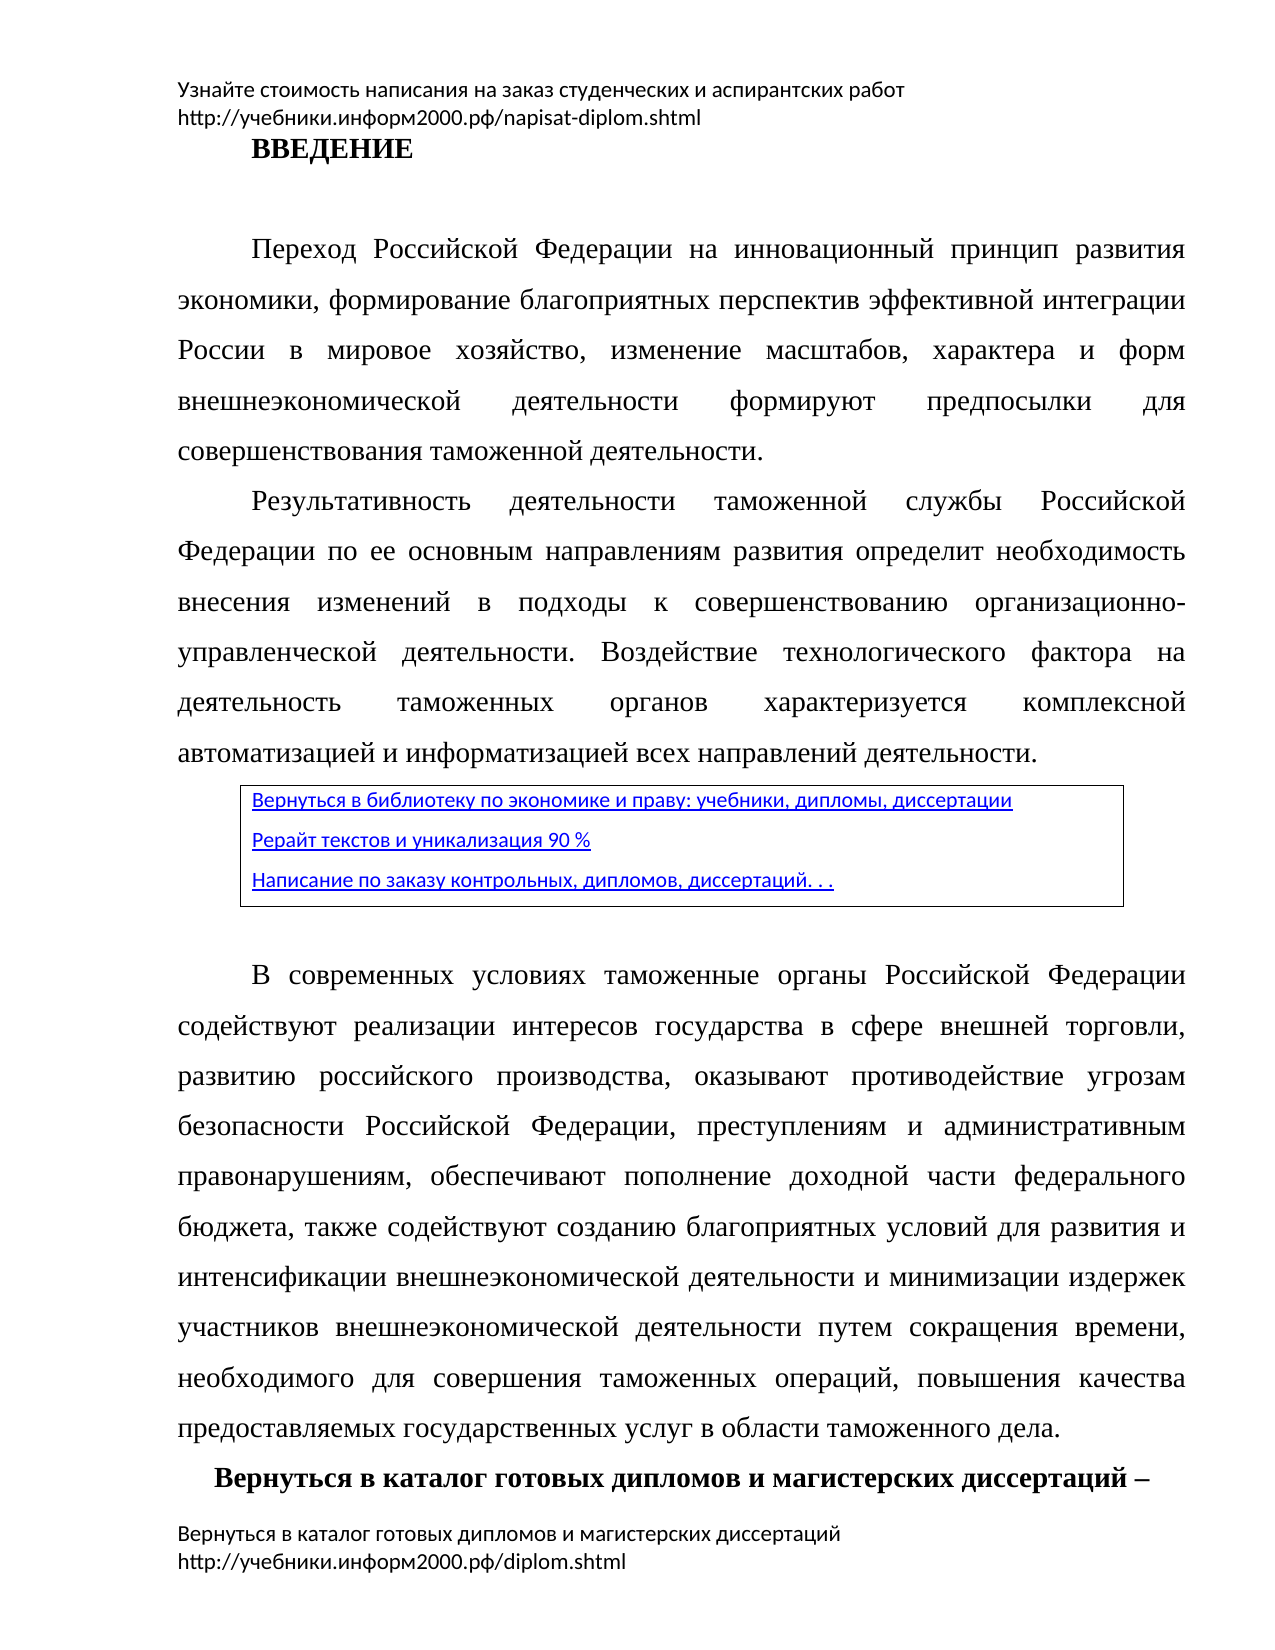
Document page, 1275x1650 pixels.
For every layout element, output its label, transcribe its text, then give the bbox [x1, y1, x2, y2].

table_header Вернуться в библиотеку по экономике и праву: учебники, дипломы, диссертации Рерайт текстов и уникализация 90 % Написание по заказу контрольных, дипломов, диссертаций. . . [241, 786, 1123, 906]
text Введение [177, 131, 1186, 164]
text В современных условиях таможенные органы Российской Федерации содействуют реализации интересов государства в сфере внешней торговли, развитию российского производства, оказывают противодействие угрозам безопасности Российской Федерации, преступлениям и административным правонарушениям, обеспечивают пополнение доходной части федерального бюджета, также содействуют созданию благоприятных условий для развития и интенсификации внешнеэкономической деятельности и минимизации издержек участников внешнеэкономической деятельности путем сокращения времени, необходимого для совершения таможенных операций, повышения качества предоставляемых государственных услуг в области таможенного дела. [177, 957, 1186, 1444]
text Переход Российской Федерации на инновационный принцип развития экономики, формирование благоприятных перспектив эффективной интеграции России в мировое хозяйство, изменение масштабов, характера и форм внешнеэкономической деятельности формируют предпосылки для совершенствования таможенной деятельности. [177, 232, 1186, 466]
text Результативность деятельности таможенной службы Российской Федерации по ее основным направлениям развития определит необходимость внесения изменений в подходы к совершенствованию организационно-управленческой деятельности. Воздействие технологического фактора на деятельность таможенных органов характеризуется комплексной автоматизацией и информатизацией всех направлений деятельности. [177, 483, 1186, 768]
text Вернуться в каталог готовых дипломов и магистерских диссертаций – [177, 1460, 1186, 1494]
